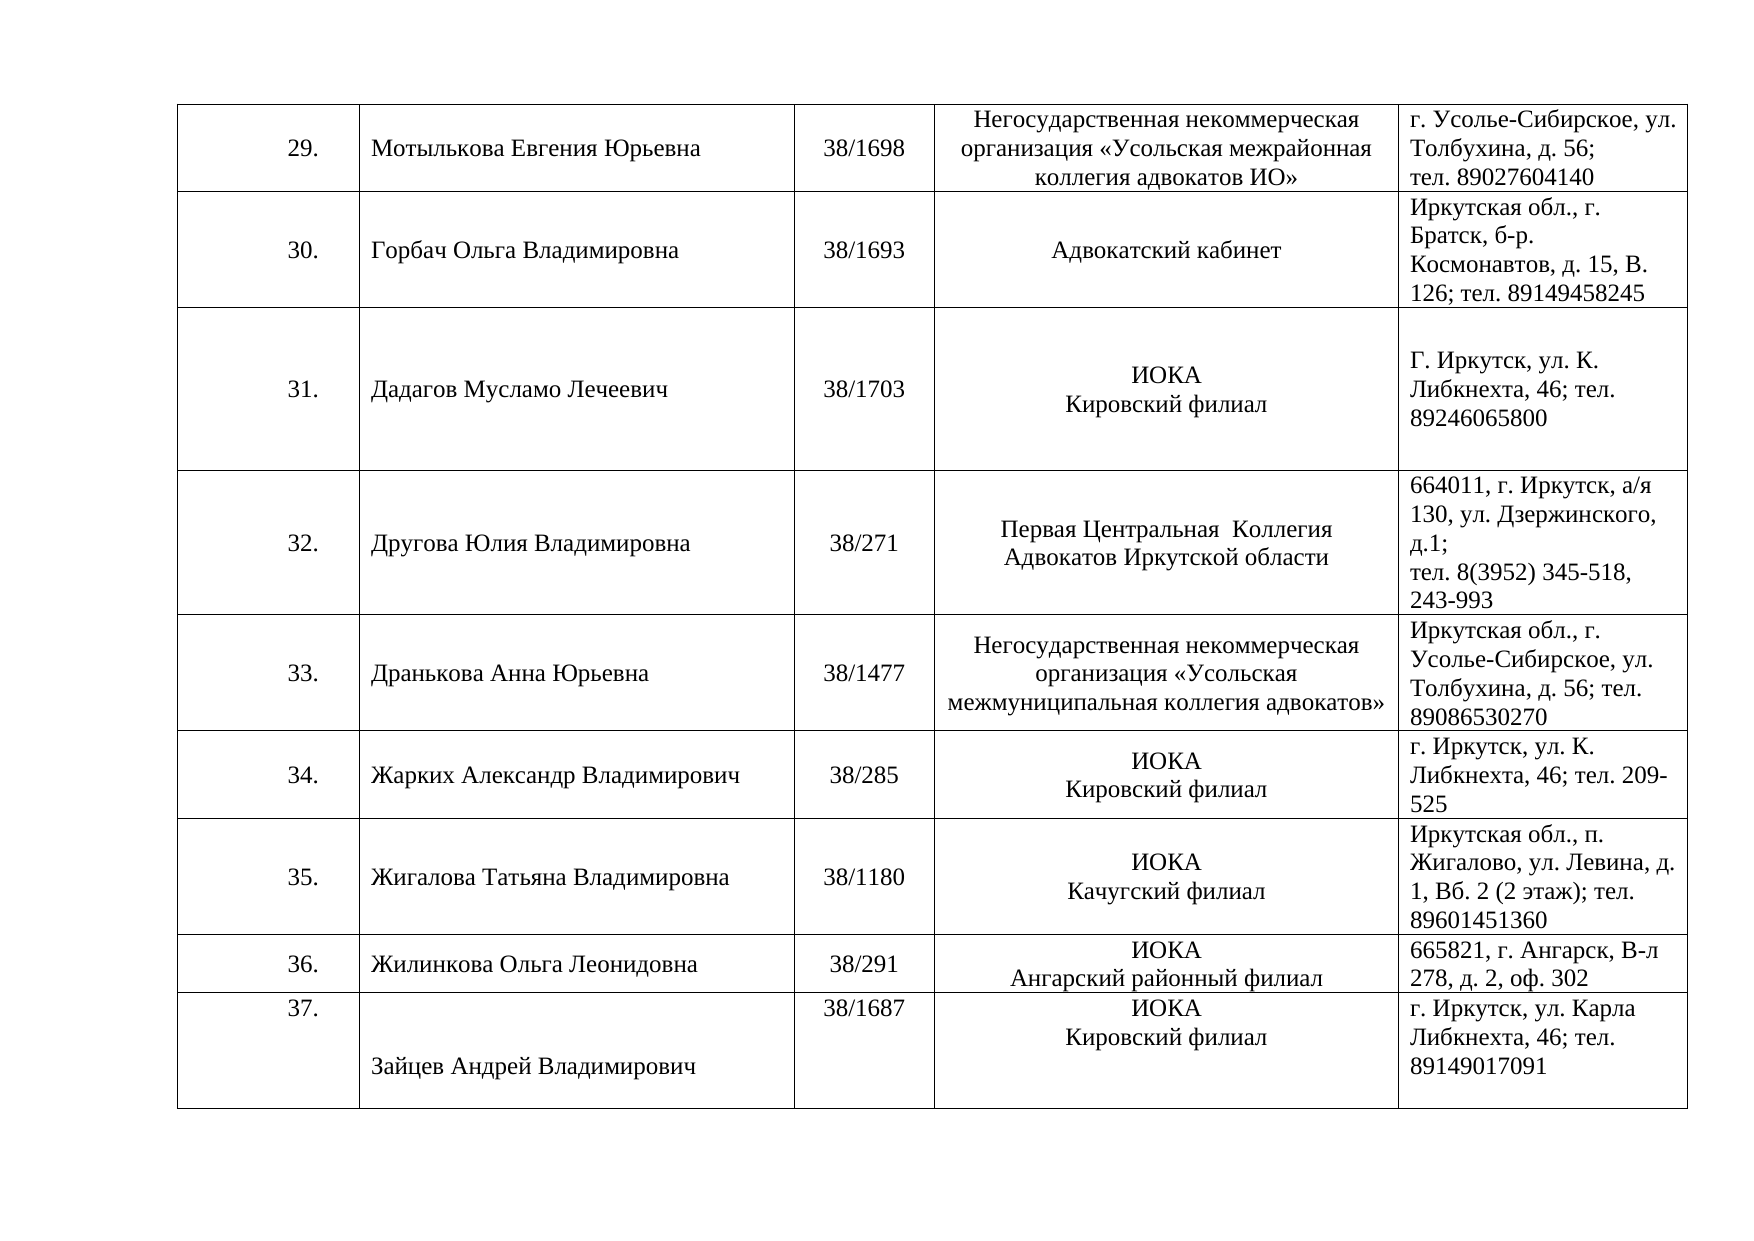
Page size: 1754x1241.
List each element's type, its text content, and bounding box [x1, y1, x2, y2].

table_cell Г. Иркутск, ул. К. Либкнехта, 46; тел. 89246065800 [1399, 308, 1687, 469]
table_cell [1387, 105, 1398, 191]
table_cell [178, 308, 359, 469]
table_cell Мотылькова Евгения Юрьевна [360, 105, 794, 191]
table_cell [178, 615, 359, 730]
table_cell ИОКА Кировский филиал [935, 308, 1398, 469]
table_cell [178, 819, 359, 934]
table_cell [178, 192, 359, 307]
table_cell 38/271 [795, 471, 934, 614]
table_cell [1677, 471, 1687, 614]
table_cell Негосударственная некоммерческая организация «Усольская межмуниципальная коллегия адвокатов» [935, 615, 1398, 730]
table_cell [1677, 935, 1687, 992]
table_cell [178, 105, 359, 191]
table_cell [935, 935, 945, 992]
table_cell 38/1693 [795, 192, 934, 307]
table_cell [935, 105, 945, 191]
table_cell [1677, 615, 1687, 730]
table_cell Первая Центральная Коллегия Адвокатов Иркутской области [935, 471, 1398, 614]
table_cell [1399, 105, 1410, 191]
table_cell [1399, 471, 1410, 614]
table_cell Другова Юлия Владимировна [360, 471, 794, 614]
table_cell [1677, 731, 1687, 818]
table_cell 38/1703 [795, 308, 934, 469]
table_cell Жигалова Татьяна Владимировна [360, 819, 794, 934]
table_cell 38/1477 [795, 615, 934, 730]
table_cell Дранькова Анна Юрьевна [360, 615, 794, 730]
table_cell 38/1180 [795, 819, 934, 934]
table_cell [178, 993, 359, 1108]
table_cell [1399, 993, 1687, 1108]
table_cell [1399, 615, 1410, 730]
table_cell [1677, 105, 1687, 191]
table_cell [935, 993, 1398, 1108]
table_cell [178, 471, 359, 614]
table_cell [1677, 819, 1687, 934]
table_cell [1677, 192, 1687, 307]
table_cell [178, 935, 359, 992]
table_cell 38/1698 [795, 105, 934, 191]
table_cell 38/285 [795, 731, 934, 818]
table_cell ИОКА Кировский филиал [935, 731, 1398, 818]
table_cell [178, 731, 359, 818]
table_cell Жилинкова Ольга Леонидовна [360, 935, 794, 992]
table_cell Адвокатский кабинет [935, 192, 1398, 307]
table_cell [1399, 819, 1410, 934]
table_cell 38/1687 [795, 993, 934, 1108]
table_cell Дадагов Мусламо Лечеевич [360, 308, 794, 469]
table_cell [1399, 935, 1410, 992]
table_cell ИОКА Качугский филиал [935, 819, 1398, 934]
table_cell Жарких Александр Владимирович [360, 731, 794, 818]
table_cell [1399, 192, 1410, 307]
table_cell 38/291 [795, 935, 934, 992]
table_cell Горбач Ольга Владимировна [360, 192, 794, 307]
